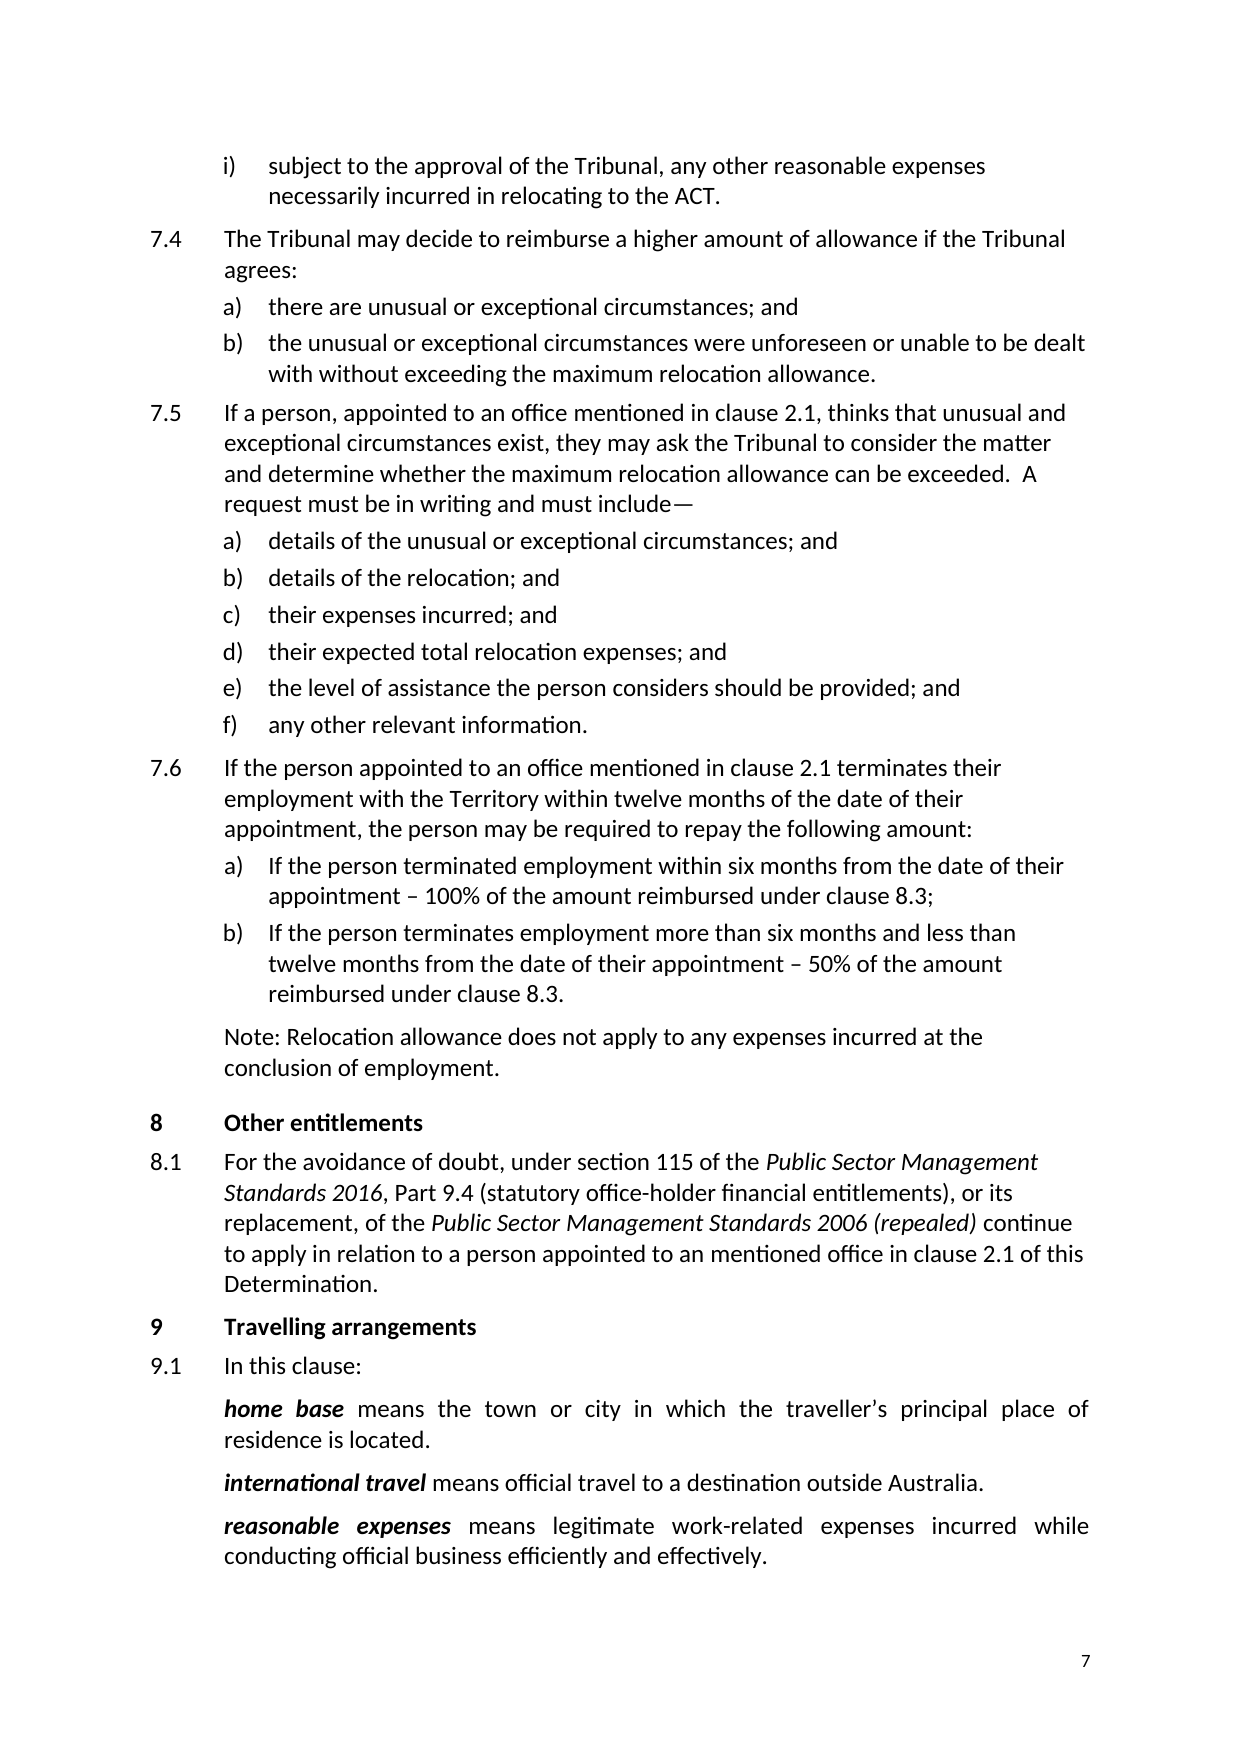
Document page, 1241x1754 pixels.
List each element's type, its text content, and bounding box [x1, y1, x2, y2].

list For the avoidance of doubt, under section 115 of the Public Sector Management Standards 2016, Part 9.4 (statutory office-holder financial entitlements), or its replacement, of the Public Sector Management Standards 2006 (repealed) continue to apply in relation to a person appointed to an mentioned office in clause 2.1 of this Determination. [150, 1146, 1090, 1299]
list If the person terminates employment more than six months and less than twelve months from the date of their appointment – 50% of the amount reimbursed under clause 8.3. [223, 917, 1090, 1009]
list there are unusual or exceptional circumstances; and [223, 291, 1090, 321]
list their expenses incurred; and [223, 599, 1090, 629]
text international travel means official travel to a destination outside Australia. [224, 1467, 1090, 1497]
list If the person appointed to an office mentioned in clause 2.1 terminates their employment with the Territory within twelve months of the date of their appointment, the person may be required to repay the following amount: [150, 752, 1090, 844]
list the level of assistance the person considers should be provided; and [223, 672, 1090, 703]
subtitle Travelling arrangements [150, 1311, 1090, 1342]
subtitle Other entitlements [150, 1107, 1090, 1138]
list their expected total relocation expenses; and [223, 636, 1090, 666]
list any other relevant information. [223, 709, 1090, 740]
list If the person terminated employment within six months from the date of their appointment – 100% of the amount reimbursed under clause 8.3; [224, 850, 1090, 911]
list details of the unusual or exceptional circumstances; and [223, 525, 1090, 556]
list If a person, appointed to an office mentioned in clause 2.1, thinks that unusual and exceptional circumstances exist, they may ask the Tribunal to consider the matter and determine whether the maximum relocation allowance can be exceeded. A request must be in writing and must include— [150, 397, 1090, 519]
text reasonable expenses means legitimate work-related expenses incurred while conducting official business efficiently and effectively. [224, 1510, 1090, 1571]
list subject to the approval of the Tribunal, any other reasonable expenses necessarily incurred in relocating to the ACT. [223, 150, 1090, 211]
list the unusual or exceptional circumstances were unforeseen or unable to be dealt with without exceeding the maximum relocation allowance. [223, 328, 1090, 389]
text home base means the town or city in which the traveller’s principal place of residence is located. [224, 1393, 1090, 1454]
text Note: Relocation allowance does not apply to any expenses incurred at the conclusion of employment. [224, 1021, 1090, 1082]
list details of the relocation; and [223, 562, 1090, 593]
list In this clause: [150, 1350, 1090, 1381]
list The Tribunal may decide to reimburse a higher amount of allowance if the Tribunal agrees: [150, 223, 1090, 284]
